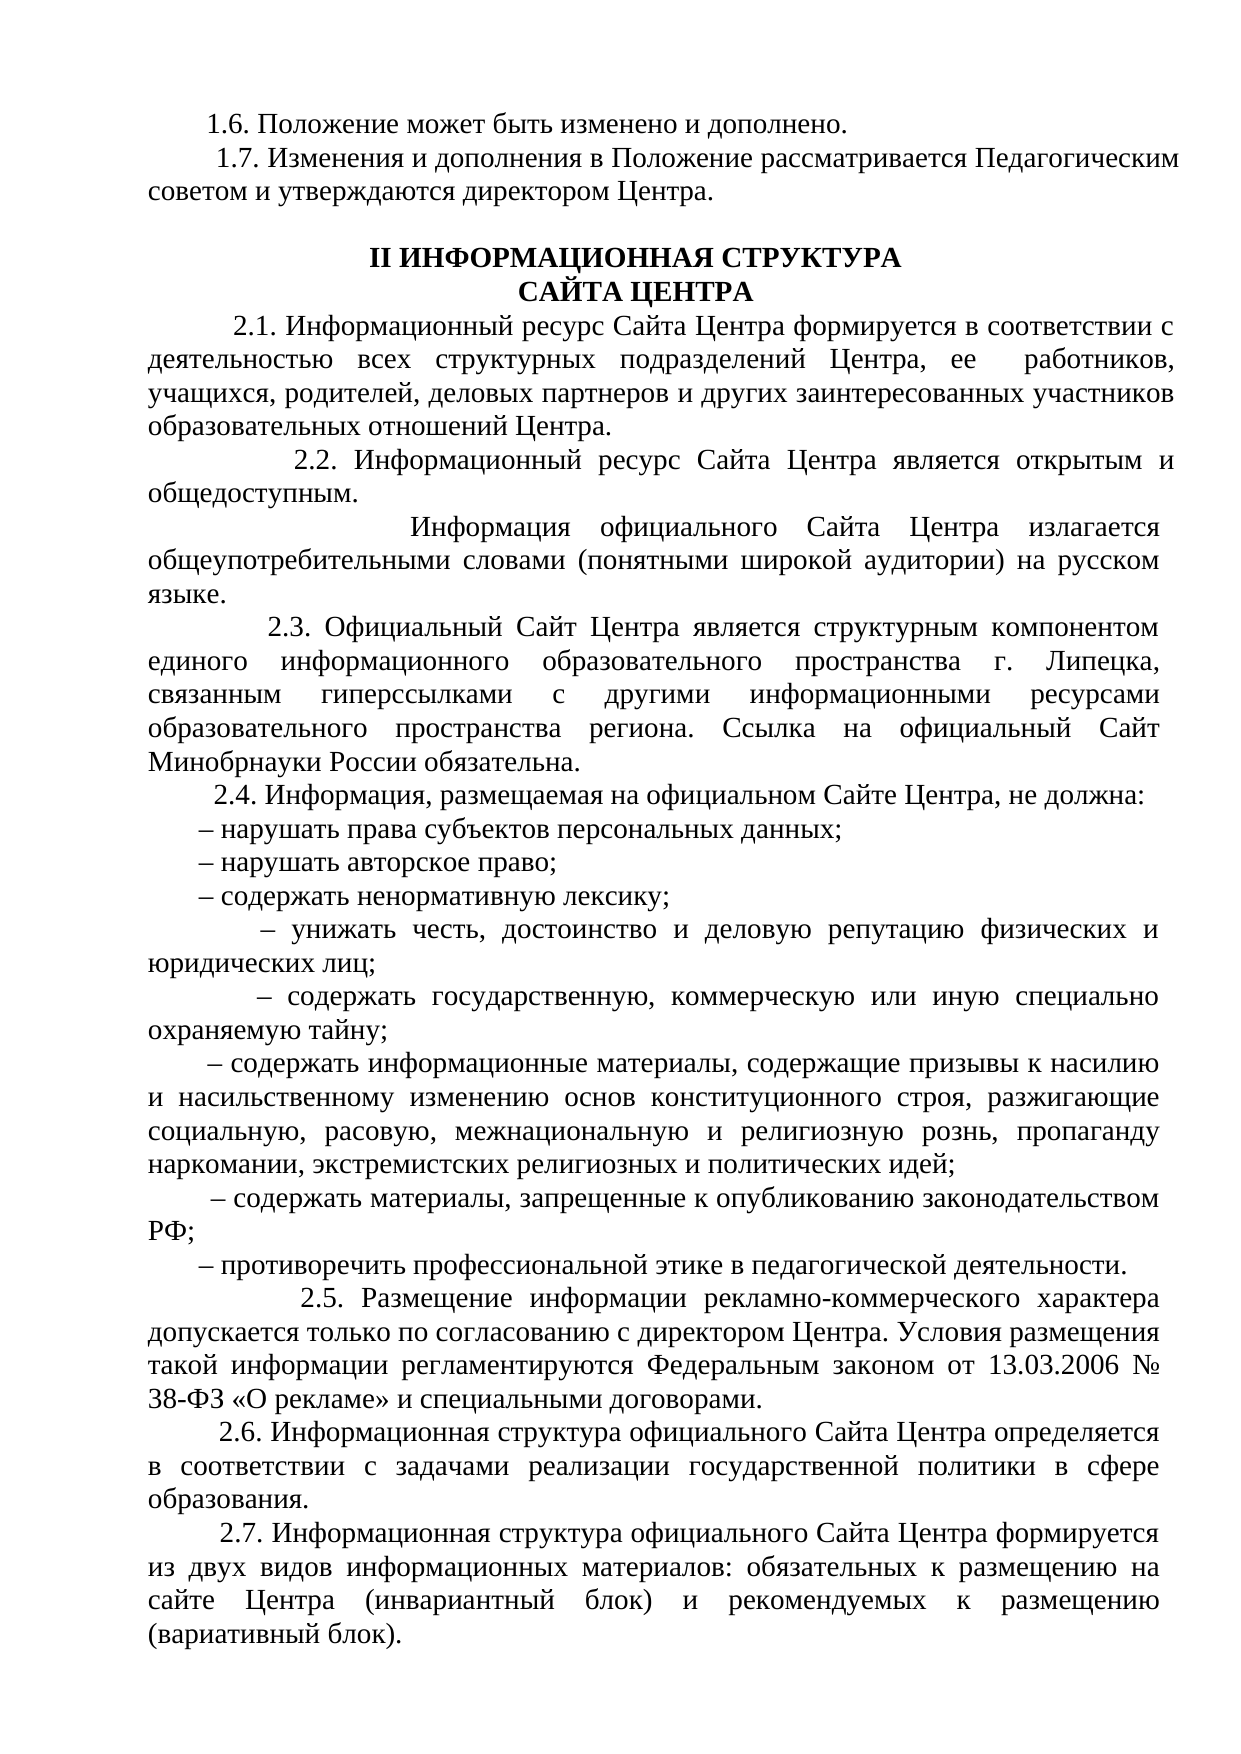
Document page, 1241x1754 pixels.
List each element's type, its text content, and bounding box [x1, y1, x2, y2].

text – нарушать авторское право; [148, 844, 1161, 878]
text – содержать государственную, коммерческую или иную специально охраняемую тайну; [148, 978, 1161, 1046]
text 2.5. Размещение информации рекламно-коммерческого характера допускается только по согласованию с директором Центра. Условия размещения такой информации регламентируются Федеральным законом от 13.03.2006 № 38-ФЗ «О рекламе» и специальными договорами. [148, 1280, 1161, 1414]
text 2.6. Информационная структура официального Сайта Центра определяется в соответствии с задачами реализации государственной политики в сфере образования. [148, 1414, 1161, 1515]
text II ИНФОРМАЦИОННАЯ СТРУКТУРА [148, 241, 1123, 274]
text Информация официального Сайта Центра излагается общеупотребительными словами (понятными широкой аудитории) на русском языке. [148, 509, 1161, 609]
text – содержать ненормативную лексику; [148, 878, 1161, 911]
text – противоречить профессиональной этике в педагогической деятельности. [148, 1247, 1161, 1280]
text – нарушать права субъектов персональных данных; [148, 811, 1161, 844]
text 2.3. Официальный Сайт Центра является структурным компонентом единого информационного образовательного пространства г. Липецка, связанным гиперссылками с другими информационными ресурсами образовательного пространства региона. Ссылка на официальный Сайт Минобрнауки России обязательна. [148, 609, 1161, 777]
text 2.7. Информационная структура официального Сайта Центра формируется из двух видов информационных материалов: обязательных к размещению на сайте Центра (инвариантный блок) и рекомендуемых к размещению (вариативный блок). [148, 1515, 1161, 1649]
text САЙТА ЦЕНТРА [148, 274, 1123, 308]
text 1.6. Положение может быть изменено и дополнено. [148, 106, 1181, 140]
text 2.2. Информационный ресурс Сайта Центра является открытым и общедоступным. [148, 442, 1175, 509]
text – содержать информационные материалы, содержащие призывы к насилию и насильственному изменению основ конституционного строя, разжигающие социальную, расовую, межнациональную и религиозную рознь, пропаганду наркомании, экстремистских религиозных и политических идей; [148, 1046, 1161, 1180]
text – унижать честь, достоинство и деловую репутацию физических и юридических лиц; [148, 911, 1161, 978]
text 2.1. Информационный ресурс Сайта Центра формируется в соответствии с деятельностью всех структурных подразделений Центра, ее работников, учащихся, родителей, деловых партнеров и других заинтересованных участников образовательных отношений Центра. [148, 308, 1175, 442]
text 2.4. Информация, размещаемая на официальном Сайте Центра, не должна: [148, 777, 1161, 811]
text – содержать материалы, запрещенные к опубликованию законодательством РФ; [148, 1180, 1161, 1247]
text 1.7. Изменения и дополнения в Положение рассматривается Педагогическим советом и утверждаются директором Центра. [148, 140, 1181, 207]
